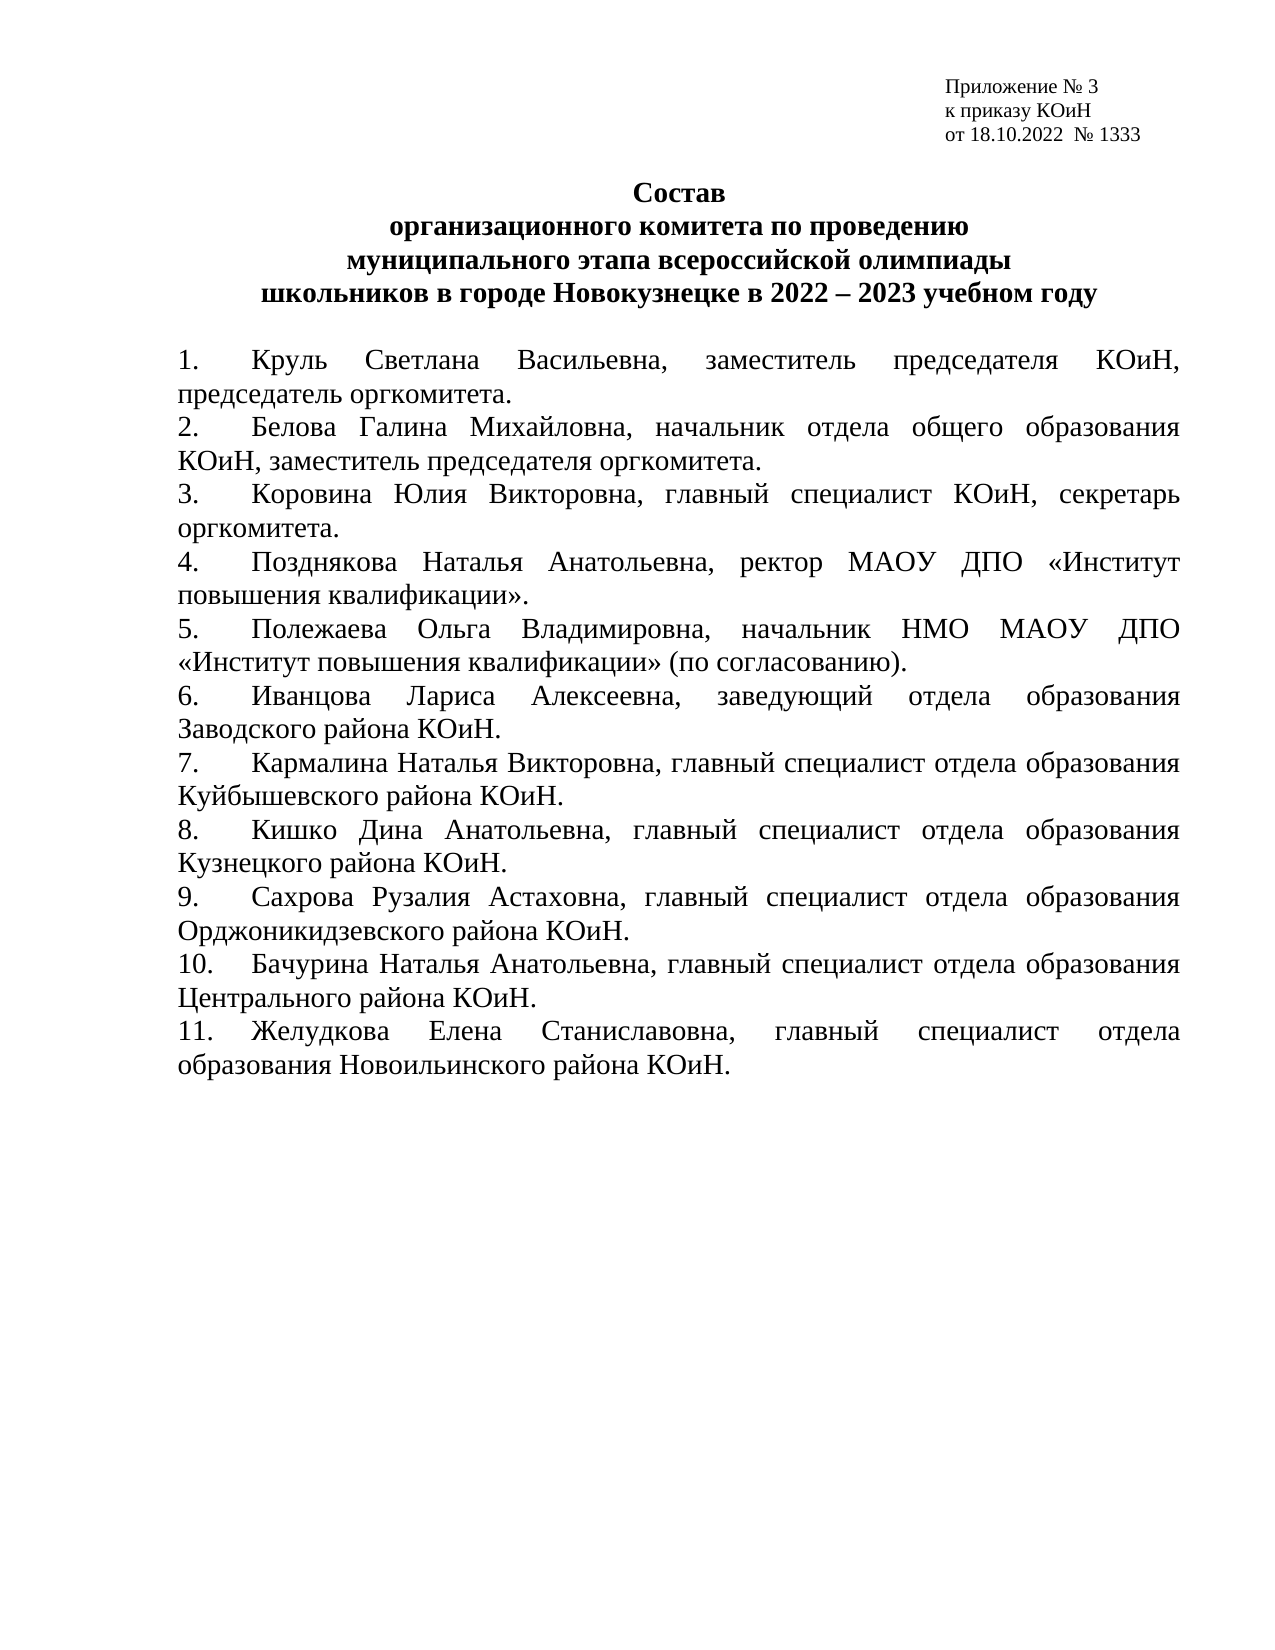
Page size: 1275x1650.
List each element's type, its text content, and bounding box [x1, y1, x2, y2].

text школьников в городе Новокузнецке в 2022 – 2023 учебном году [177, 275, 1181, 309]
list Кармалина Наталья Викторовна, главный специалист отдела образования Куйбышевского района КОиН. [177, 745, 1181, 812]
list Позднякова Наталья Анатольевна, ректор МАОУ ДПО «Институт повышения квалификации». [177, 544, 1181, 611]
text от 18.10.2022 № 1333 [945, 122, 1181, 146]
text Состав [177, 175, 1181, 208]
list Коровина Юлия Викторовна, главный специалист КОиН, секретарь оргкомитета. [177, 477, 1181, 544]
list Белова Галина Михайловна, начальник отдела общего образования КОиН, заместитель председателя оргкомитета. [177, 409, 1181, 477]
list Кишко Дина Анатольевна, главный специалист отдела образования Кузнецкого района КОиН. [177, 812, 1181, 879]
text организационного комитета по проведению [177, 208, 1181, 242]
list Желудкова Елена Станиславовна, главный специалист отдела образования Новоильинского района КОиН. [177, 1013, 1181, 1080]
list Полежаева Ольга Владимировна, начальник НМО МАОУ ДПО «Институт повышения квалификации» (по согласованию). [177, 611, 1181, 678]
list Бачурина Наталья Анатольевна, главный специалист отдела образования Центрального района КОиН. [177, 946, 1181, 1013]
list Иванцова Лариса Алексеевна, заведующий отдела образования Заводского района КОиН. [177, 678, 1181, 745]
list Круль Светлана Васильевна, заместитель председателя КОиН, председатель оргкомитета. [177, 342, 1181, 409]
text к приказу КОиН [945, 98, 1181, 122]
list Сахрова Рузалия Астаховна, главный специалист отдела образования Орджоникидзевского района КОиН. [177, 879, 1181, 946]
text Приложение № 3 [945, 74, 1181, 98]
text муниципального этапа всероссийской олимпиады [177, 242, 1181, 275]
